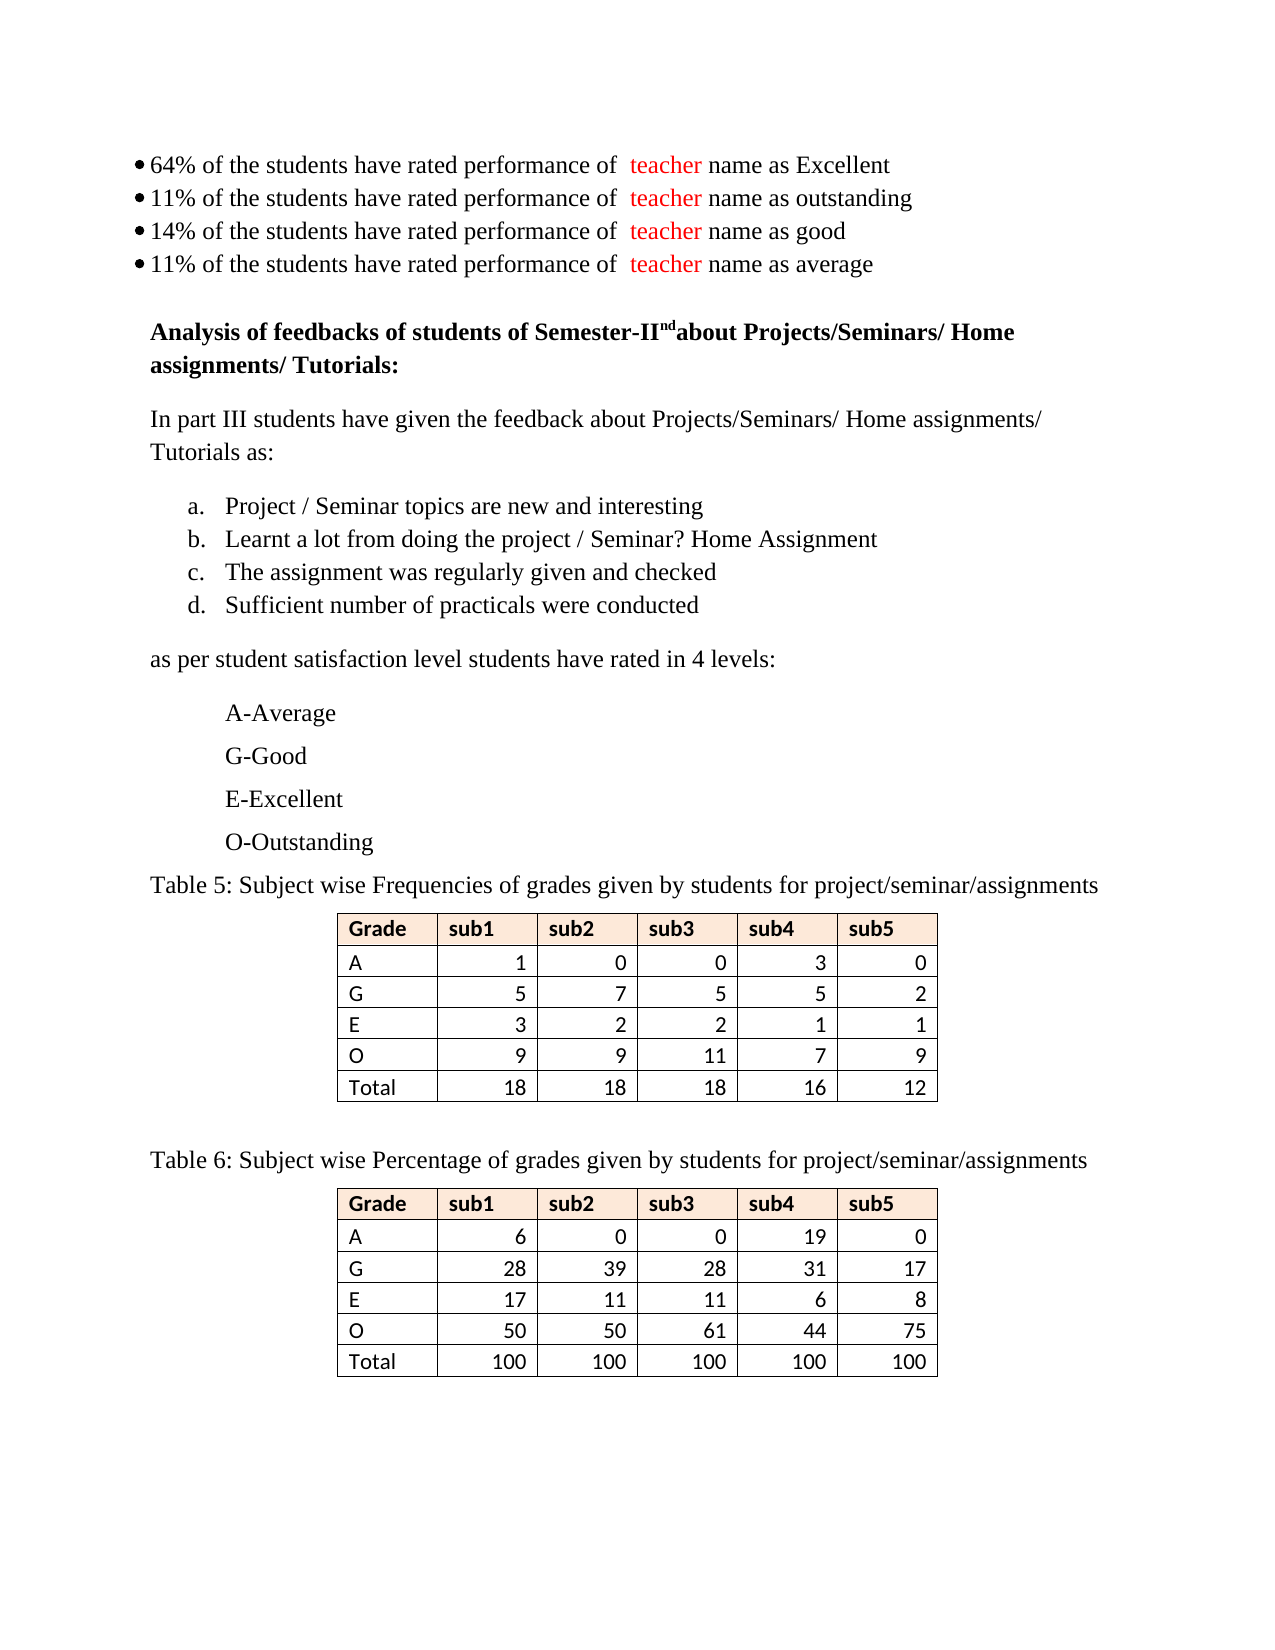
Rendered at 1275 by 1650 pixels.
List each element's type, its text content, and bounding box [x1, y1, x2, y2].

text Analysis of feedbacks of students of Semester-IIndabout Projects/Seminars/ Home assignments/ Tutorials: [150, 317, 1125, 379]
table_cell 100 [438, 1345, 537, 1376]
table_cell 50 [538, 1314, 637, 1344]
table_cell 11 [538, 1283, 637, 1313]
table_cell 9 [838, 1039, 937, 1069]
list Sufficient number of practicals were conducted [187, 590, 1125, 619]
table_cell 2 [538, 1008, 637, 1038]
table_cell 1 [738, 1008, 837, 1038]
table_cell 11 [638, 1039, 737, 1069]
table_cell 100 [538, 1345, 637, 1376]
list The assignment was regularly given and checked [187, 557, 1125, 586]
list 11% of the students have rated performance of teacher name as average [135, 249, 1125, 278]
table_cell Total [338, 1071, 437, 1101]
table_cell 0 [538, 1220, 637, 1251]
table_cell 75 [838, 1314, 937, 1344]
table_cell 1 [838, 1008, 937, 1038]
table_cell 3 [438, 1008, 537, 1038]
table_cell 61 [638, 1314, 737, 1344]
table_cell 9 [538, 1039, 637, 1069]
table_cell 9 [438, 1039, 537, 1069]
table_header sub2 [538, 914, 637, 944]
table_cell 5 [438, 977, 537, 1007]
table_header sub2 [538, 1189, 637, 1219]
table_cell 11 [638, 1283, 737, 1313]
text Table 5: Subject wise Frequencies of grades given by students for project/seminar/assignments [150, 870, 1125, 899]
list O-Outstanding [225, 827, 1125, 856]
table_cell 19 [738, 1220, 837, 1251]
table_cell 8 [838, 1283, 937, 1313]
text as per student satisfaction level students have rated in 4 levels: [150, 644, 1125, 672]
text Table 6: Subject wise Percentage of grades given by students for project/seminar/assignments [150, 1145, 1125, 1174]
table_header sub1 [438, 1189, 537, 1219]
list 11% of the students have rated performance of teacher name as outstanding [135, 183, 1125, 212]
table_cell 1 [438, 946, 537, 976]
table_cell 17 [438, 1283, 537, 1313]
table_cell 18 [538, 1071, 637, 1101]
list A-Average [225, 698, 1125, 726]
table_cell 6 [438, 1220, 537, 1251]
table_header Grade [338, 1189, 437, 1219]
table_cell 28 [438, 1252, 537, 1282]
table_cell E [338, 1283, 437, 1313]
table_cell 28 [638, 1252, 737, 1282]
table_cell 18 [638, 1071, 737, 1101]
table_header sub5 [838, 1189, 937, 1219]
list Learnt a lot from doing the project / Seminar? Home Assignment [187, 524, 1125, 553]
table_cell 16 [738, 1071, 837, 1101]
table_cell 12 [838, 1071, 937, 1101]
list 14% of the students have rated performance of teacher name as good [135, 216, 1125, 245]
table_cell 31 [738, 1252, 837, 1282]
table_cell 100 [638, 1345, 737, 1376]
table_cell G [338, 1252, 437, 1282]
table_cell G [338, 977, 437, 1007]
table_header sub4 [738, 1189, 837, 1219]
table_cell 0 [838, 946, 937, 976]
table_header sub3 [638, 914, 737, 944]
table_cell O [338, 1039, 437, 1069]
table_cell 2 [638, 1008, 737, 1038]
table_cell 100 [838, 1345, 937, 1376]
table_header sub4 [738, 914, 837, 944]
table_header Grade [338, 914, 437, 944]
table_cell 7 [538, 977, 637, 1007]
table_cell 2 [838, 977, 937, 1007]
list 64% of the students have rated performance of teacher name as Excellent [135, 150, 1125, 179]
table_header sub5 [838, 914, 937, 944]
list G-Good [225, 741, 1125, 769]
table_cell 6 [738, 1283, 837, 1313]
table_cell A [338, 946, 437, 976]
table_header sub1 [438, 914, 537, 944]
list Project / Seminar topics are new and interesting [187, 491, 1125, 519]
list E-Excellent [225, 784, 1125, 813]
table_cell 44 [738, 1314, 837, 1344]
table_cell 100 [738, 1345, 837, 1376]
table_header sub3 [638, 1189, 737, 1219]
table_cell 5 [738, 977, 837, 1007]
table_cell 0 [838, 1220, 937, 1251]
table_cell 39 [538, 1252, 637, 1282]
table_cell 3 [738, 946, 837, 976]
table_cell 17 [838, 1252, 937, 1282]
table_cell 7 [738, 1039, 837, 1069]
table_cell 50 [438, 1314, 537, 1344]
table_cell 5 [638, 977, 737, 1007]
table_cell 0 [538, 946, 637, 976]
table_cell A [338, 1220, 437, 1251]
text In part III students have given the feedback about Projects/Seminars/ Home assignments/ Tutorials as: [150, 404, 1125, 466]
table_cell O [338, 1314, 437, 1344]
table_cell Total [338, 1345, 437, 1376]
table_cell 18 [438, 1071, 537, 1101]
table_cell E [338, 1008, 437, 1038]
table_cell 0 [638, 946, 737, 976]
table_cell 0 [638, 1220, 737, 1251]
